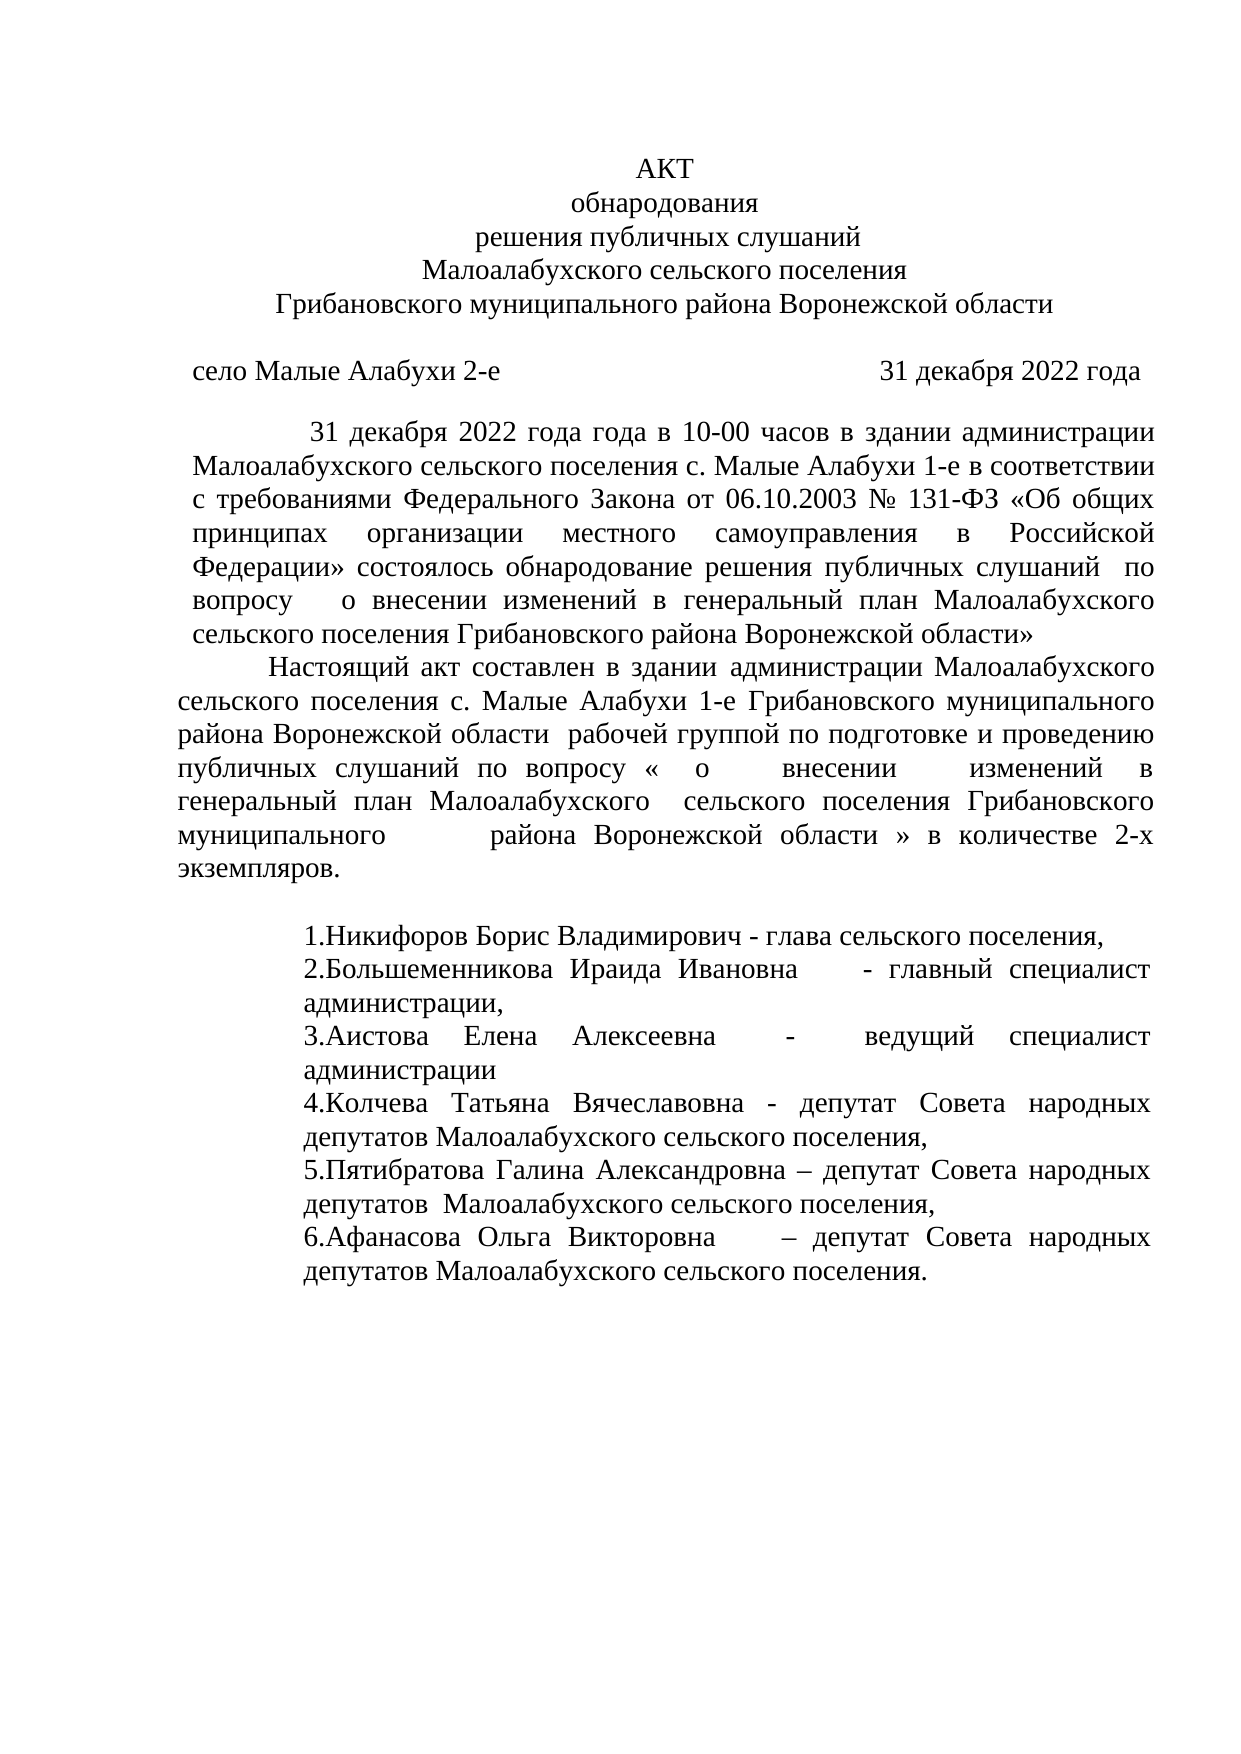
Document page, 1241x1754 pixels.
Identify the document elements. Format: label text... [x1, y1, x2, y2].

text Настоящий акт составлен в здании администрации Малоалабухского сельского поселения с. Малые Алабухи 1-е Грибановского муниципального района Воронежской области рабочей группой по подготовке и проведению публичных слушаний по вопросу « о внесении изменений в генеральный план Малоалабухского сельского поселения Грибановского муниципального района Воронежской области » в количестве 2-х экземпляров. [177, 649, 1155, 884]
text 1.Никифоров Борис Владимирович - глава сельского поселения, [303, 918, 1152, 951]
text решения публичных слушаний [177, 219, 1152, 252]
text 6.Афанасова Ольга Викторовна – депутат Совета народных депутатов Малоалабухского сельского поселения. [303, 1219, 1152, 1287]
text Грибановского муниципального района Воронежской области [177, 286, 1152, 319]
text Малоалабухского сельского поселения [177, 252, 1152, 286]
text 31 декабря 2022 года года в 10-00 часов в здании администрации Малоалабухского сельского поселения с. Малые Алабухи 1-е в соответствии с требованиями Федерального Закона от 06.10.2003 № 131-ФЗ «Об общих принципах организации местного самоуправления в Российской Федерации» состоялось обнародование решения публичных слушаний по вопросу о внесении изменений в генеральный план Малоалабухского сельского поселения Грибановского района Воронежской области» [192, 414, 1155, 649]
text 4.Колчева Татьяна Вячеславовна - депутат Совета народных депутатов Малоалабухского сельского поселения, [303, 1085, 1152, 1152]
text АКТ [177, 152, 1152, 185]
text село Малые Алабухи 2-е 31 декабря 2022 года [177, 353, 1152, 386]
text 3.Аистова Елена Алексеевна - ведущий специалист администрации [303, 1018, 1152, 1085]
text 2.Большеменникова Ираида Ивановна - главный специалист администрации, [303, 951, 1152, 1018]
text обнародования [177, 185, 1152, 219]
text 5.Пятибратова Галина Александровна – депутат Совета народных депутатов Малоалабухского сельского поселения, [303, 1152, 1152, 1219]
